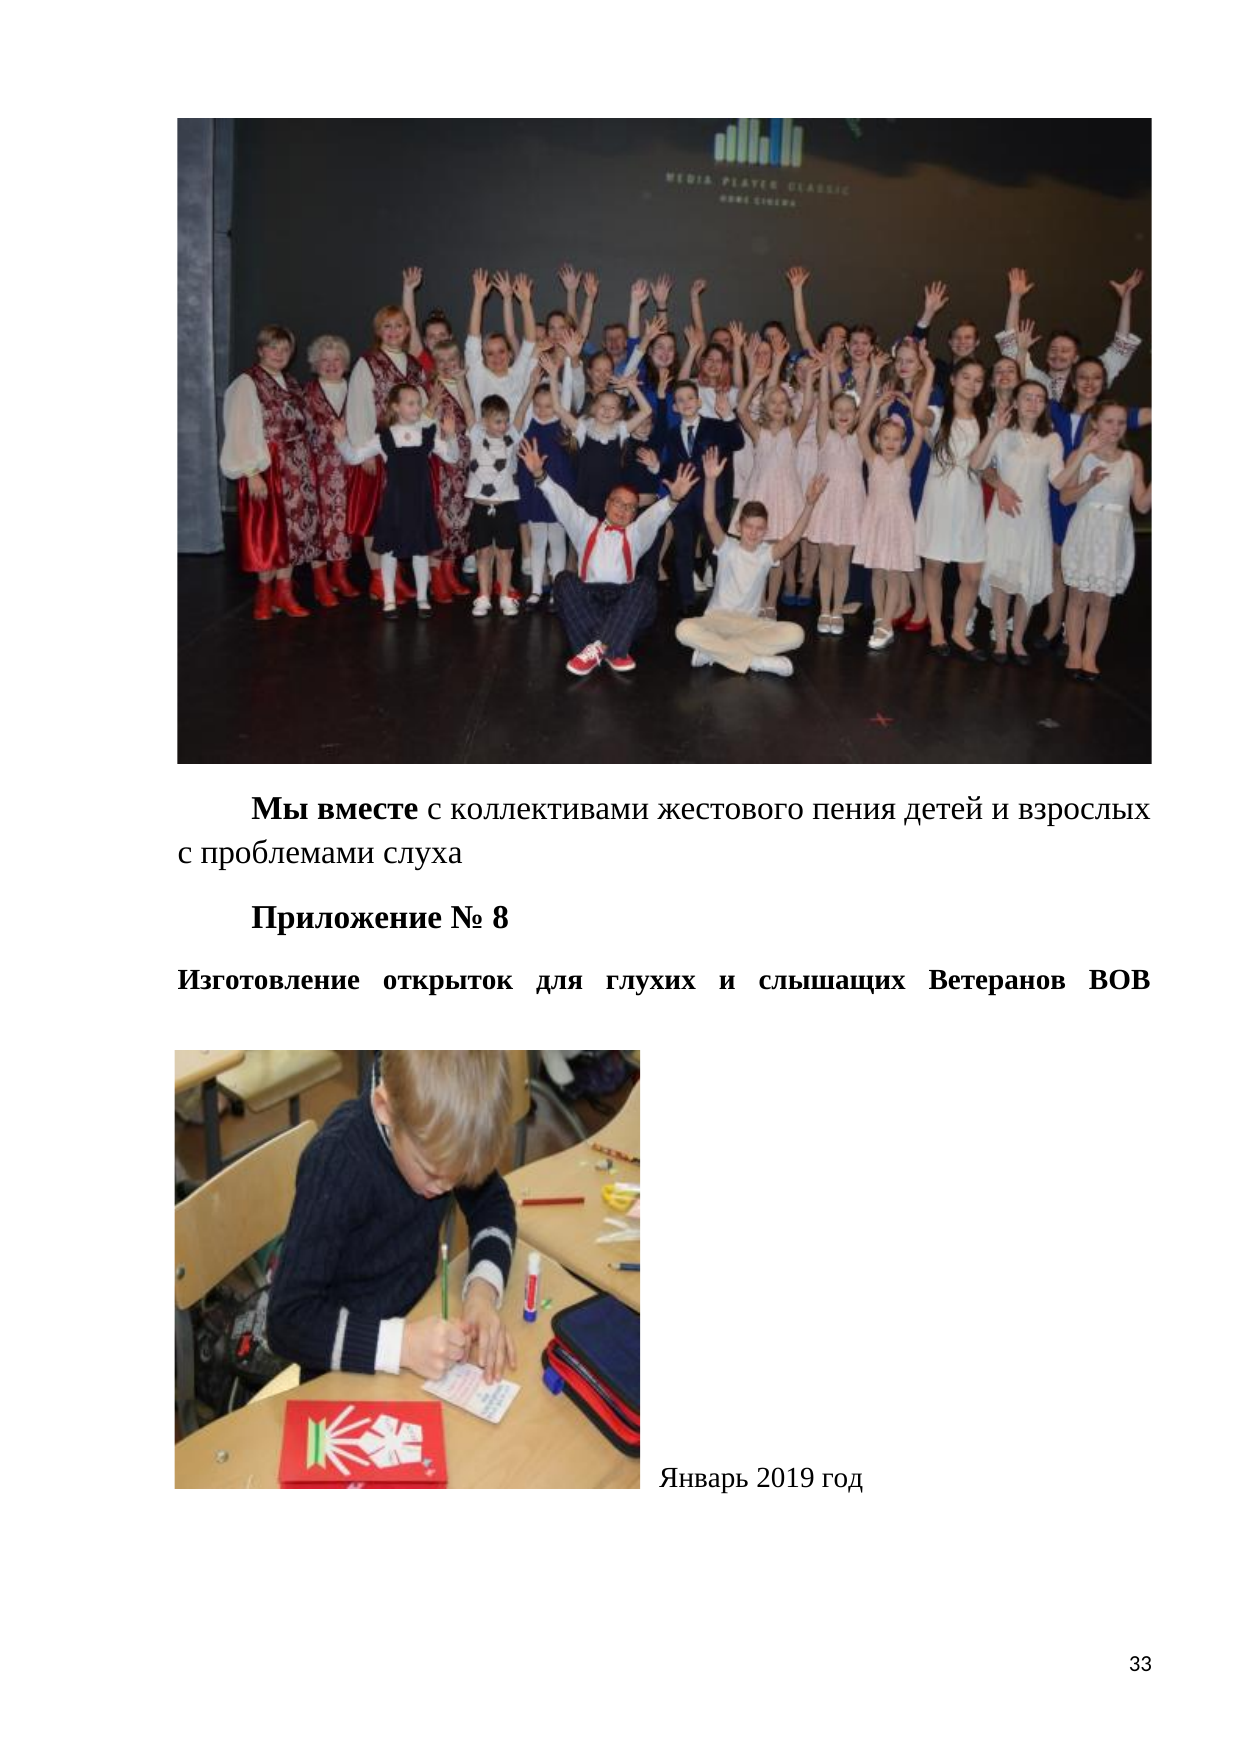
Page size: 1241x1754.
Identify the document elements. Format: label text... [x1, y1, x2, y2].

text Приложение № 8 [177, 898, 1152, 936]
text Мы вместе с коллективами жестового пения детей и взрослых с проблемами слуха [177, 789, 1152, 871]
picture [177, 118, 1152, 764]
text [177, 962, 1152, 1494]
picture [174, 1050, 641, 1489]
